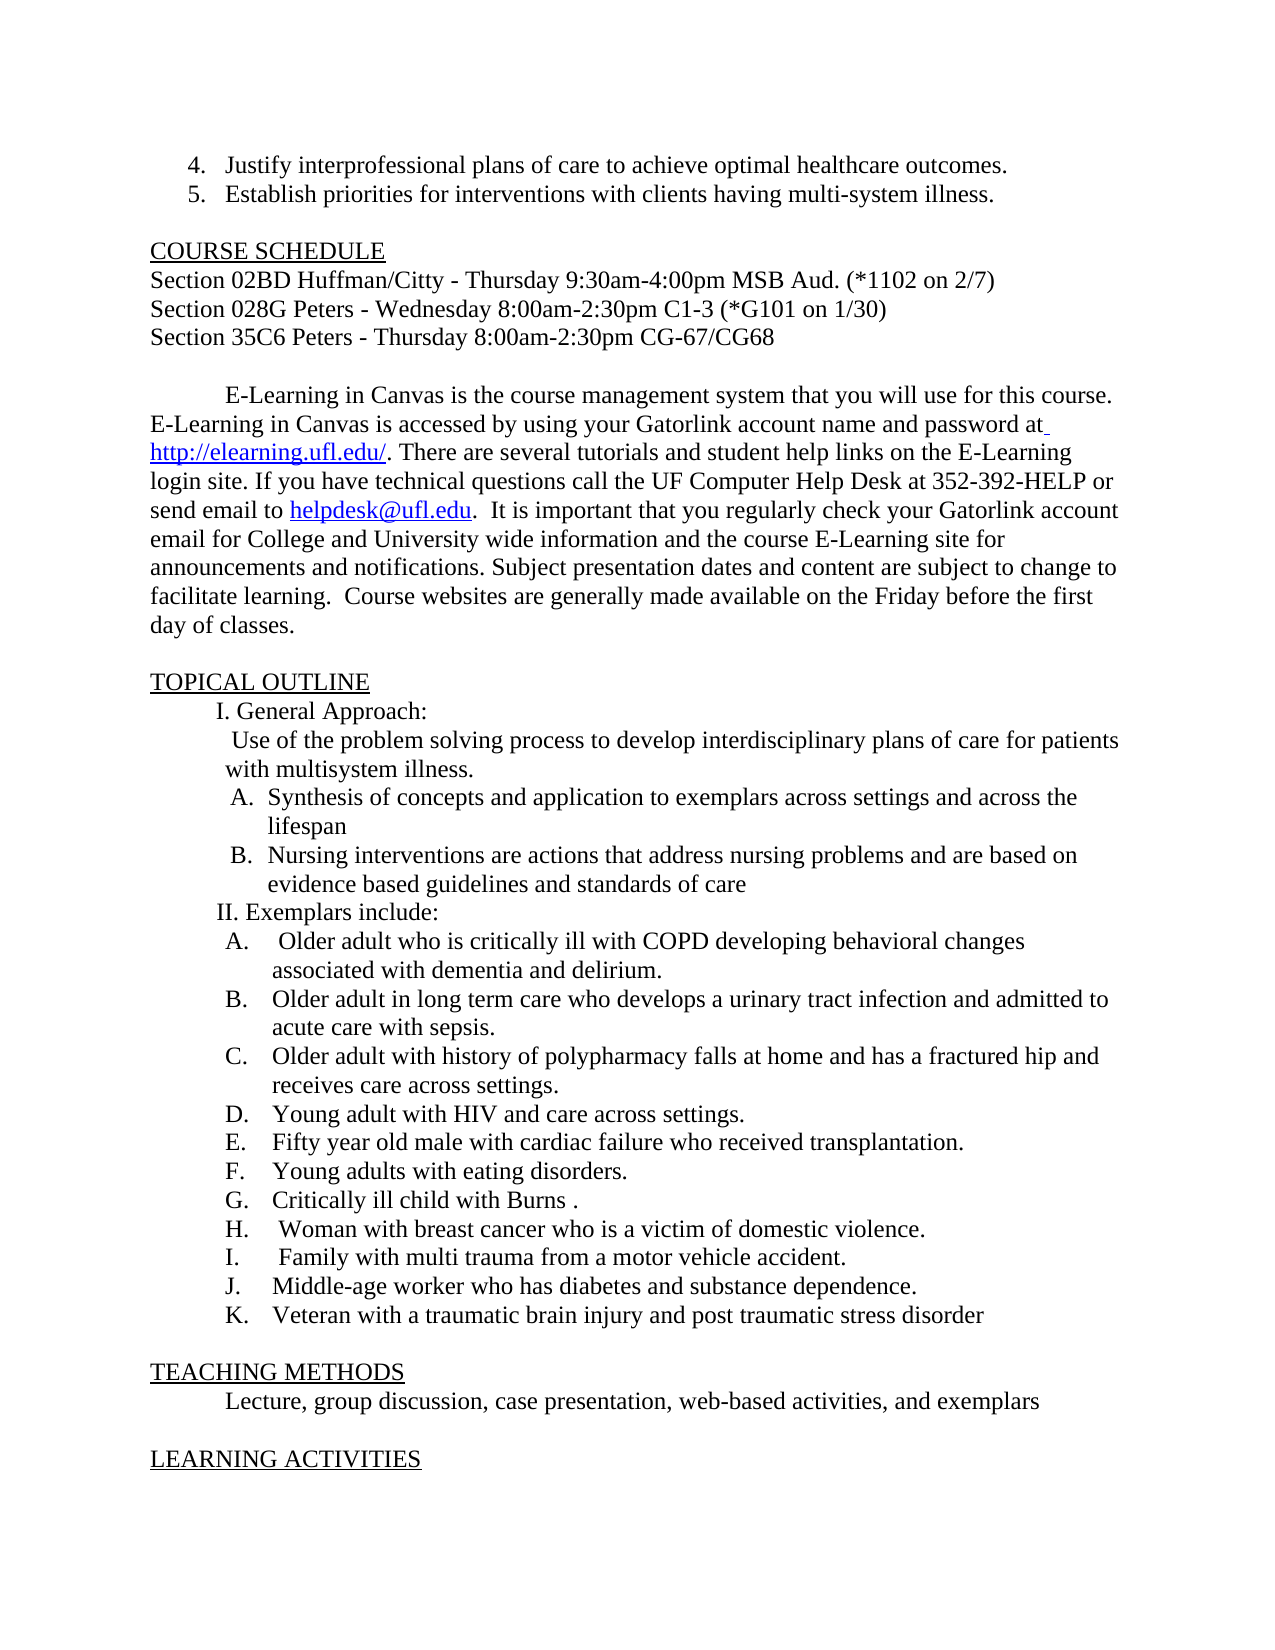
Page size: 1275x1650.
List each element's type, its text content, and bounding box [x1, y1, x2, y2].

text E-Learning in Canvas is the course management system that you will use for this course. E-Learning in Canvas is accessed by using your Gatorlink account name and password at http://elearning.ufl.edu/. There are several tutorials and student help links on the E-Learning login site. If you have technical questions call the UF Computer Help Desk at 352-392-HELP or send email to helpdesk@ufl.edu. It is important that you regularly check your Gatorlink account email for College and University wide information and the course E-Learning site for announcements and notifications. Subject presentation dates and content are subject to change to facilitate learning. Course websites are generally made available on the Friday before the first day of classes. [150, 380, 1125, 639]
list Use of the problem solving process to develop interdisciplinary plans of care for patients with multisystem illness. [225, 725, 1125, 782]
text TOPICAL OUTLINE [150, 667, 1125, 696]
list Older adult in long term care who develops a urinary tract infection and admitted to acute care with sepsis. [225, 984, 1125, 1041]
text Section 02BD Huffman/Citty - Thursday 9:30am-4:00pm MSB Aud. (*1102 on 2/7) [150, 265, 1125, 294]
list Young adult with HIV and care across settings. [225, 1099, 1125, 1127]
text LEARNING ACTIVITIES [150, 1444, 1125, 1472]
list Older adult who is critically ill with COPD developing behavioral changes associated with dementia and delirium. [225, 926, 1125, 984]
list Fifty year old male with cardiac failure who received transplantation. [225, 1127, 1125, 1156]
text COURSE SCHEDULE [150, 236, 1125, 265]
text TEACHING METHODS [150, 1357, 1125, 1386]
list Middle-age worker who has diabetes and substance dependence. [225, 1271, 1125, 1300]
list Nursing interventions are actions that address nursing problems and are based on evidence based guidelines and standards of care [230, 840, 1125, 897]
text Lecture, group discussion, case presentation, web-based activities, and exemplars [150, 1386, 1125, 1415]
list Young adults with eating disorders. [225, 1156, 1125, 1185]
list Establish priorities for interventions with clients having multi-system illness. [187, 179, 1125, 207]
list Veteran with a traumatic brain injury and post traumatic stress disorder [225, 1300, 1125, 1329]
list Family with multi trauma from a motor vehicle accident. [225, 1242, 1125, 1271]
list Woman with breast cancer who is a victim of domestic violence. [225, 1214, 1125, 1242]
text II. Exemplars include: [216, 897, 1125, 926]
text I. General Approach: [216, 696, 1125, 725]
text Section 028G Peters - Wednesday 8:00am-2:30pm C1-3 (*G101 on 1/30) [150, 294, 1125, 322]
list Older adult with history of polypharmacy falls at home and has a fractured hip and receives care across settings. [225, 1041, 1125, 1099]
text Section 35C6 Peters - Thursday 8:00am-2:30pm CG-67/CG68 [150, 322, 1125, 351]
list Synthesis of concepts and application to exemplars across settings and across the lifespan [230, 782, 1125, 840]
list Critically ill child with Burns . [225, 1185, 1125, 1214]
list Justify interprofessional plans of care to achieve optimal healthcare outcomes. [187, 150, 1125, 179]
